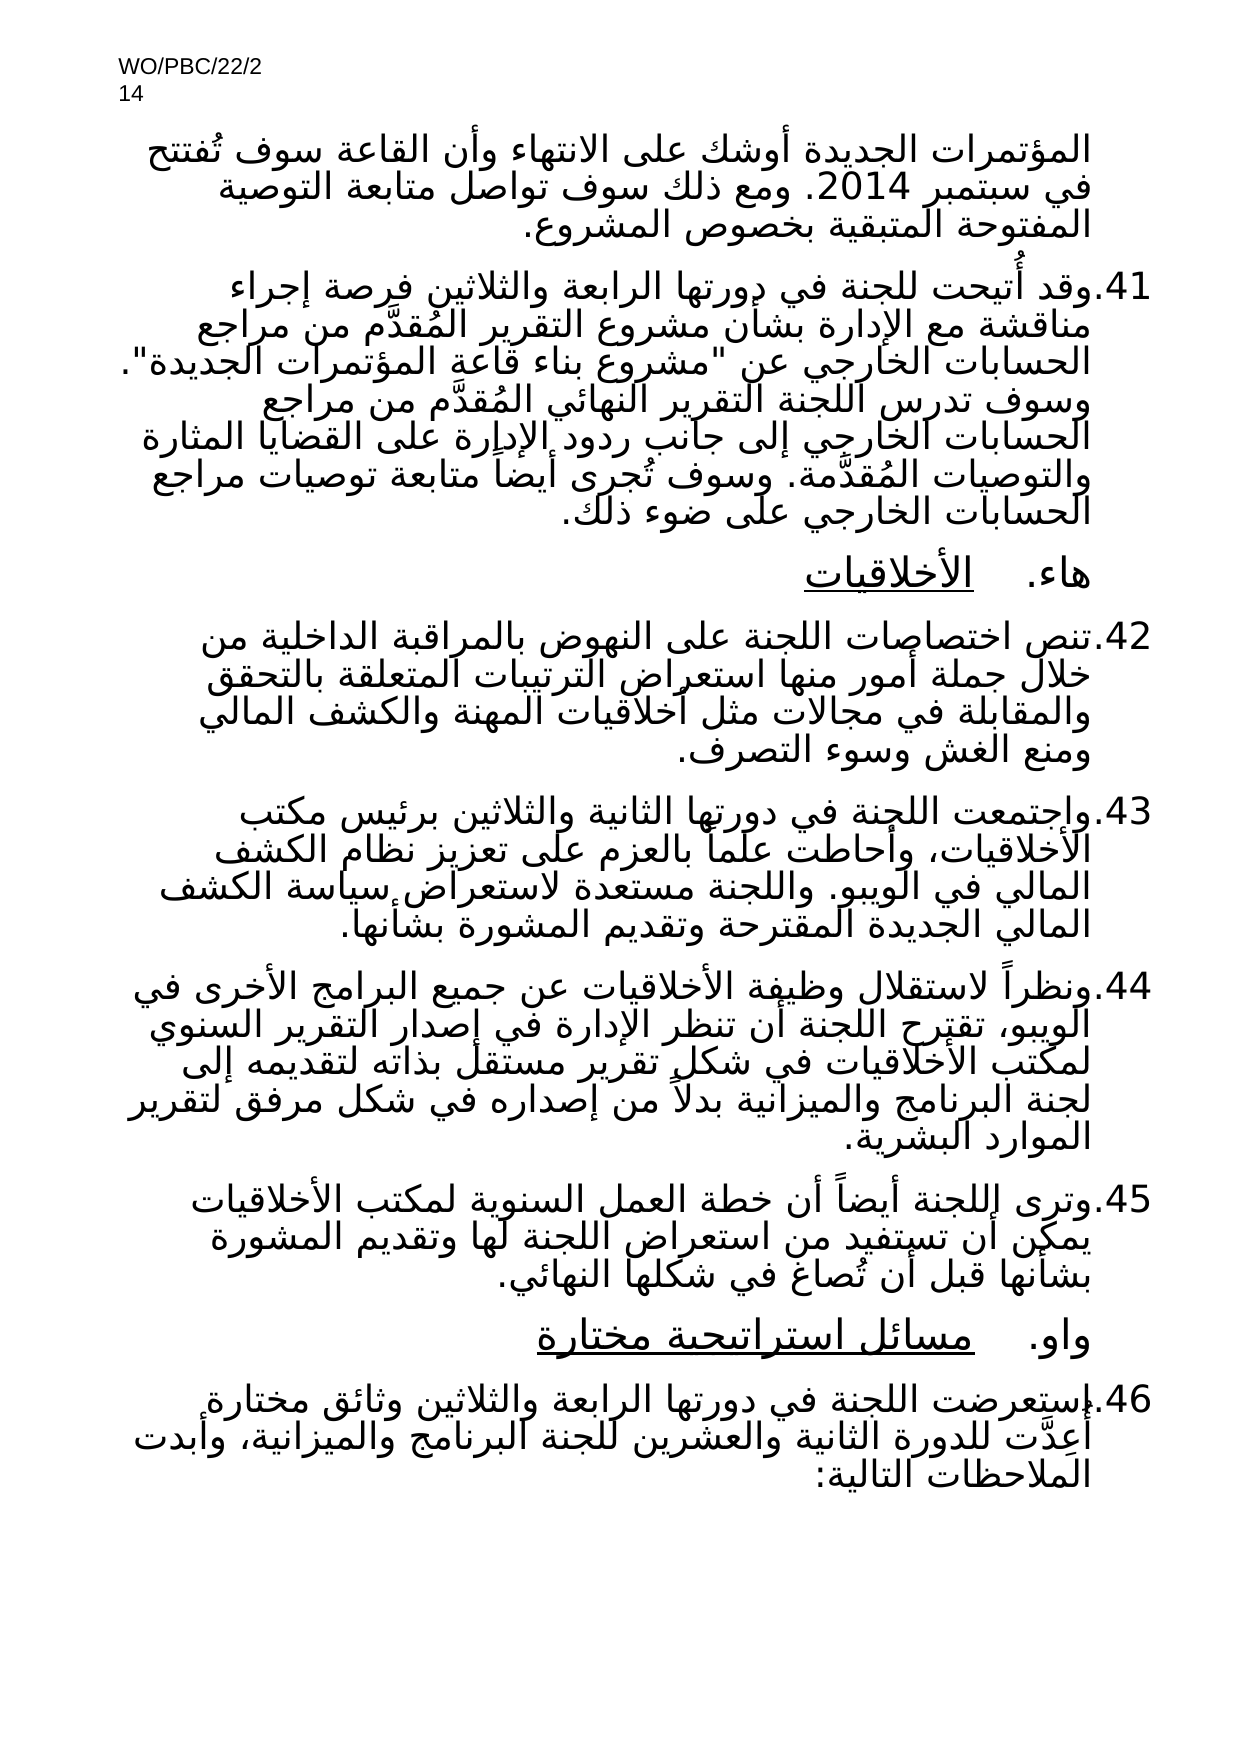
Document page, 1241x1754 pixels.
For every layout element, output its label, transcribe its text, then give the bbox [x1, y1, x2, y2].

text هاء. الأخلاقيات [118, 557, 1092, 595]
list ونظراً لاستقلال وظيفة الأخلاقيات عن جميع البرامج الأخرى في الويبو، تقترح اللجنة أن تنظر الإدارة في إصدار التقرير السنوي لمكتب الأخلاقيات في شكل تقرير مستقل بذاته لتقديمه إلى لجنة البرنامج والميزانية بدلاً من إصداره في شكل مرفق لتقرير الموارد البشرية. [118, 970, 1093, 1157]
list استعرضت اللجنة في دورتها الرابعة والثلاثين وثائق مختارة أُعِدَّت للدورة الثانية والعشرين للجنة البرنامج والميزانية، وأبدت الملاحظات التالية: [118, 1382, 1093, 1495]
list وقد أُتيحت للجنة في دورتها الرابعة والثلاثين فرصة إجراء مناقشة مع الإدارة بشأن مشروع التقرير المُقدَّم من مراجع الحسابات الخارجي عن "مشروع بناء قاعة المؤتمرات الجديدة". وسوف تدرس اللجنة التقرير النهائي المُقدَّم من مراجع الحسابات الخارجي إلى جانب ردود الإدارة على القضايا المثارة والتوصيات المُقدَّمة. وسوف تُجرى أيضاً متابعة توصيات مراجع الحسابات الخارجي على ضوء ذلك. [118, 270, 1093, 532]
list تنص اختصاصات اللجنة على النهوض بالمراقبة الداخلية من خلال جملة أمور منها استعراض الترتيبات المتعلقة بالتحقق والمقابلة في مجالات مثل أخلاقيات المهنة والكشف المالي ومنع الغش وسوء التصرف. [118, 620, 1093, 770]
list وترى اللجنة أيضاً أن خطة العمل السنوية لمكتب الأخلاقيات يمكن أن تستفيد من استعراض اللجنة لها وتقديم المشورة بشأنها قبل أن تُصاغ في شكلها النهائي. [118, 1182, 1093, 1295]
text واو. مسائل استراتيجية مختارة [118, 1320, 881, 1357]
text واو. مسائل استراتيجية مختارة [773, 1320, 1092, 1357]
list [118, 132, 1093, 245]
list واجتمعت اللجنة في دورتها الثانية والثلاثين برئيس مكتب الأخلاقيات، وأحاطت علماً بالعزم على تعزيز نظام الكشف المالي في الويبو. واللجنة مستعدة لاستعراض سياسة الكشف المالي الجديدة المقترحة وتقديم المشورة بشأنها. [118, 795, 1093, 945]
